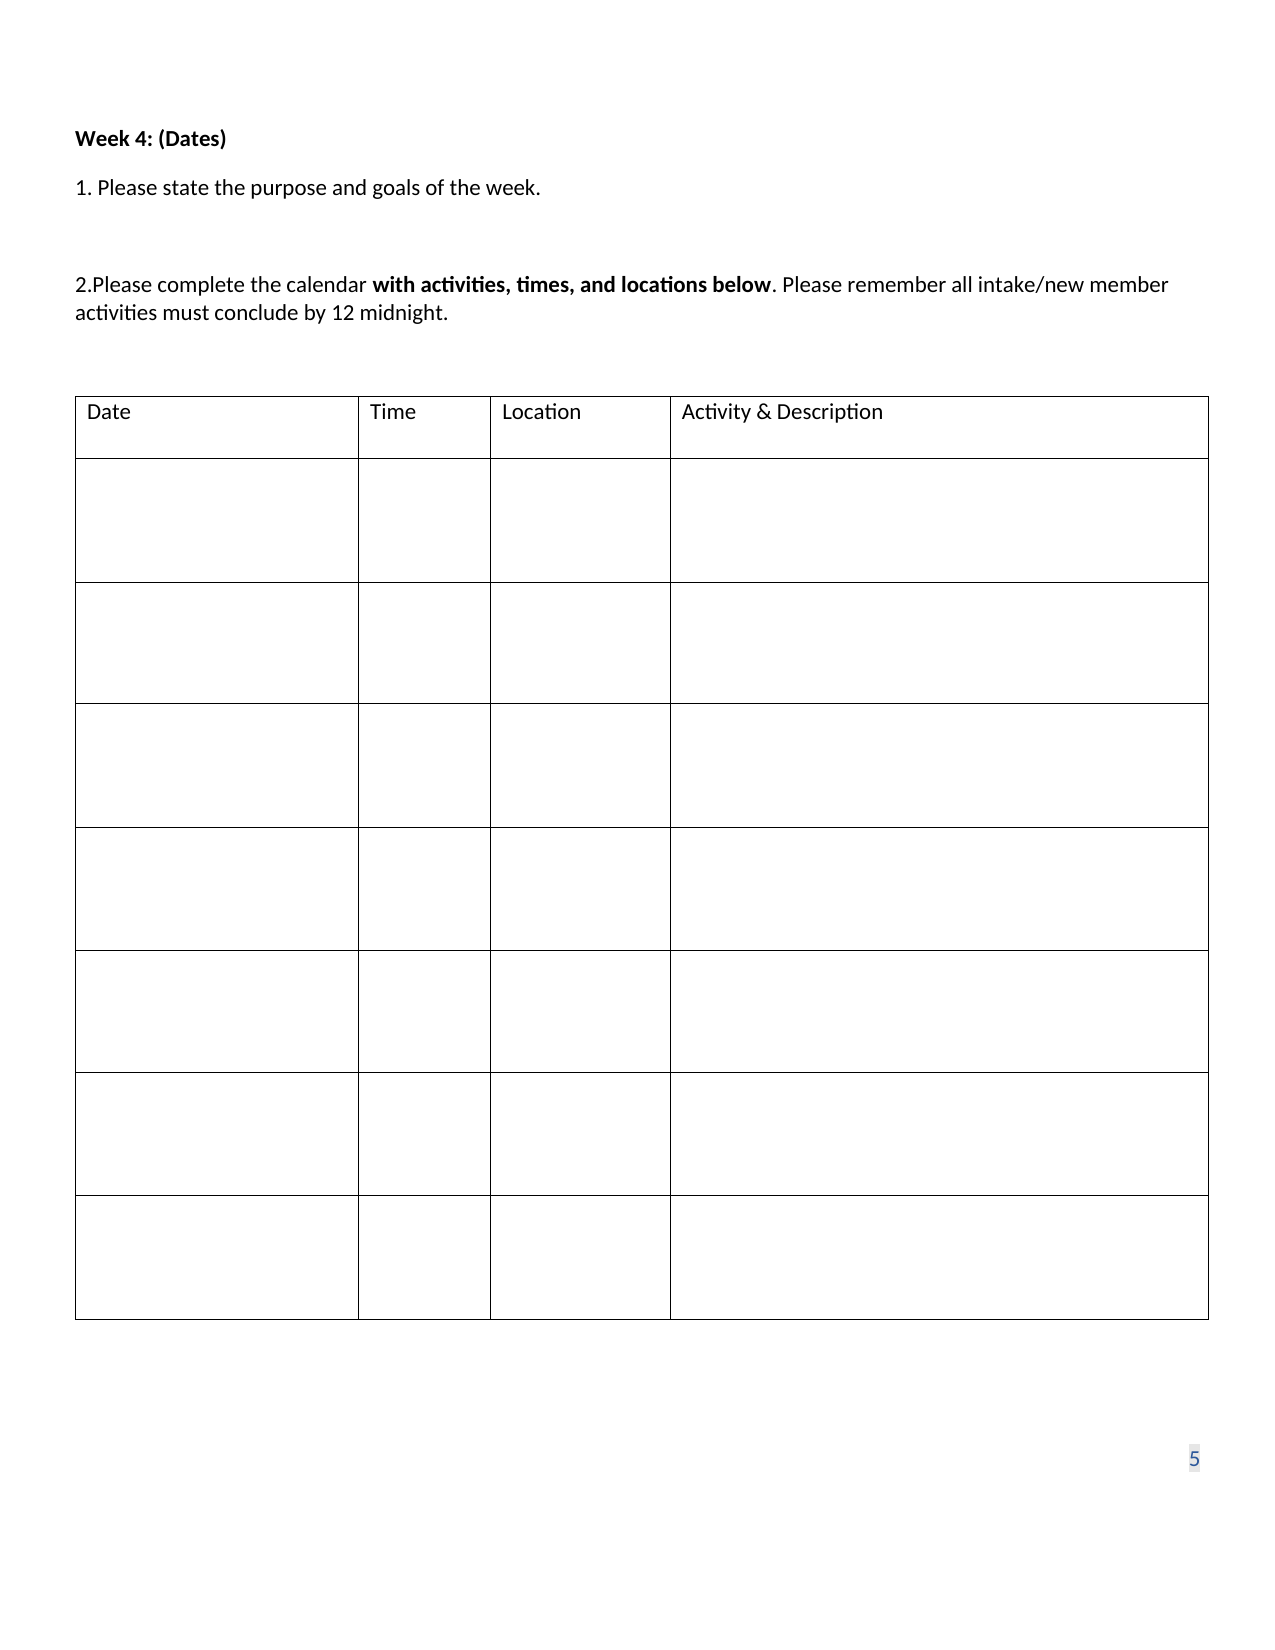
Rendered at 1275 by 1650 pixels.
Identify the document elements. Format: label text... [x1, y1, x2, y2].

table_cell [76, 1073, 358, 1195]
table_cell [76, 459, 358, 582]
table_cell [491, 1073, 670, 1195]
table_cell [359, 459, 490, 582]
table_header Date [76, 397, 358, 458]
table_cell [359, 951, 490, 1072]
text 2.Please complete the calendar with activities, times, and locations below. Please remember all intake/new member activities must conclude by 12 midnight. [75, 270, 1200, 326]
table_cell [671, 459, 1208, 582]
table_cell [671, 1196, 1208, 1319]
table_cell [359, 704, 490, 827]
text Week 4: (Dates) [75, 124, 1200, 152]
table_cell [76, 704, 358, 827]
table_cell [671, 828, 1208, 950]
text 1. Please state the purpose and goals of the week. [75, 173, 1200, 201]
table_cell [491, 459, 670, 582]
table_cell [76, 951, 358, 1072]
table_cell [359, 828, 490, 950]
table_cell [491, 951, 670, 1072]
table_header Time [359, 397, 490, 458]
table_cell [671, 951, 1208, 1072]
table_cell [76, 1196, 358, 1319]
table_cell [359, 1196, 490, 1319]
table_cell [359, 1073, 490, 1195]
table_cell [671, 1073, 1208, 1195]
table_header Location [491, 397, 670, 458]
table_cell [76, 583, 358, 703]
table_header Activity & Description [671, 397, 1208, 458]
table_cell [491, 704, 670, 827]
table_cell [491, 583, 670, 703]
table_cell [671, 704, 1208, 827]
table_cell [491, 828, 670, 950]
table_cell [671, 583, 1208, 703]
table_cell [491, 1196, 670, 1319]
table_cell [359, 583, 490, 703]
table_cell [76, 828, 358, 950]
